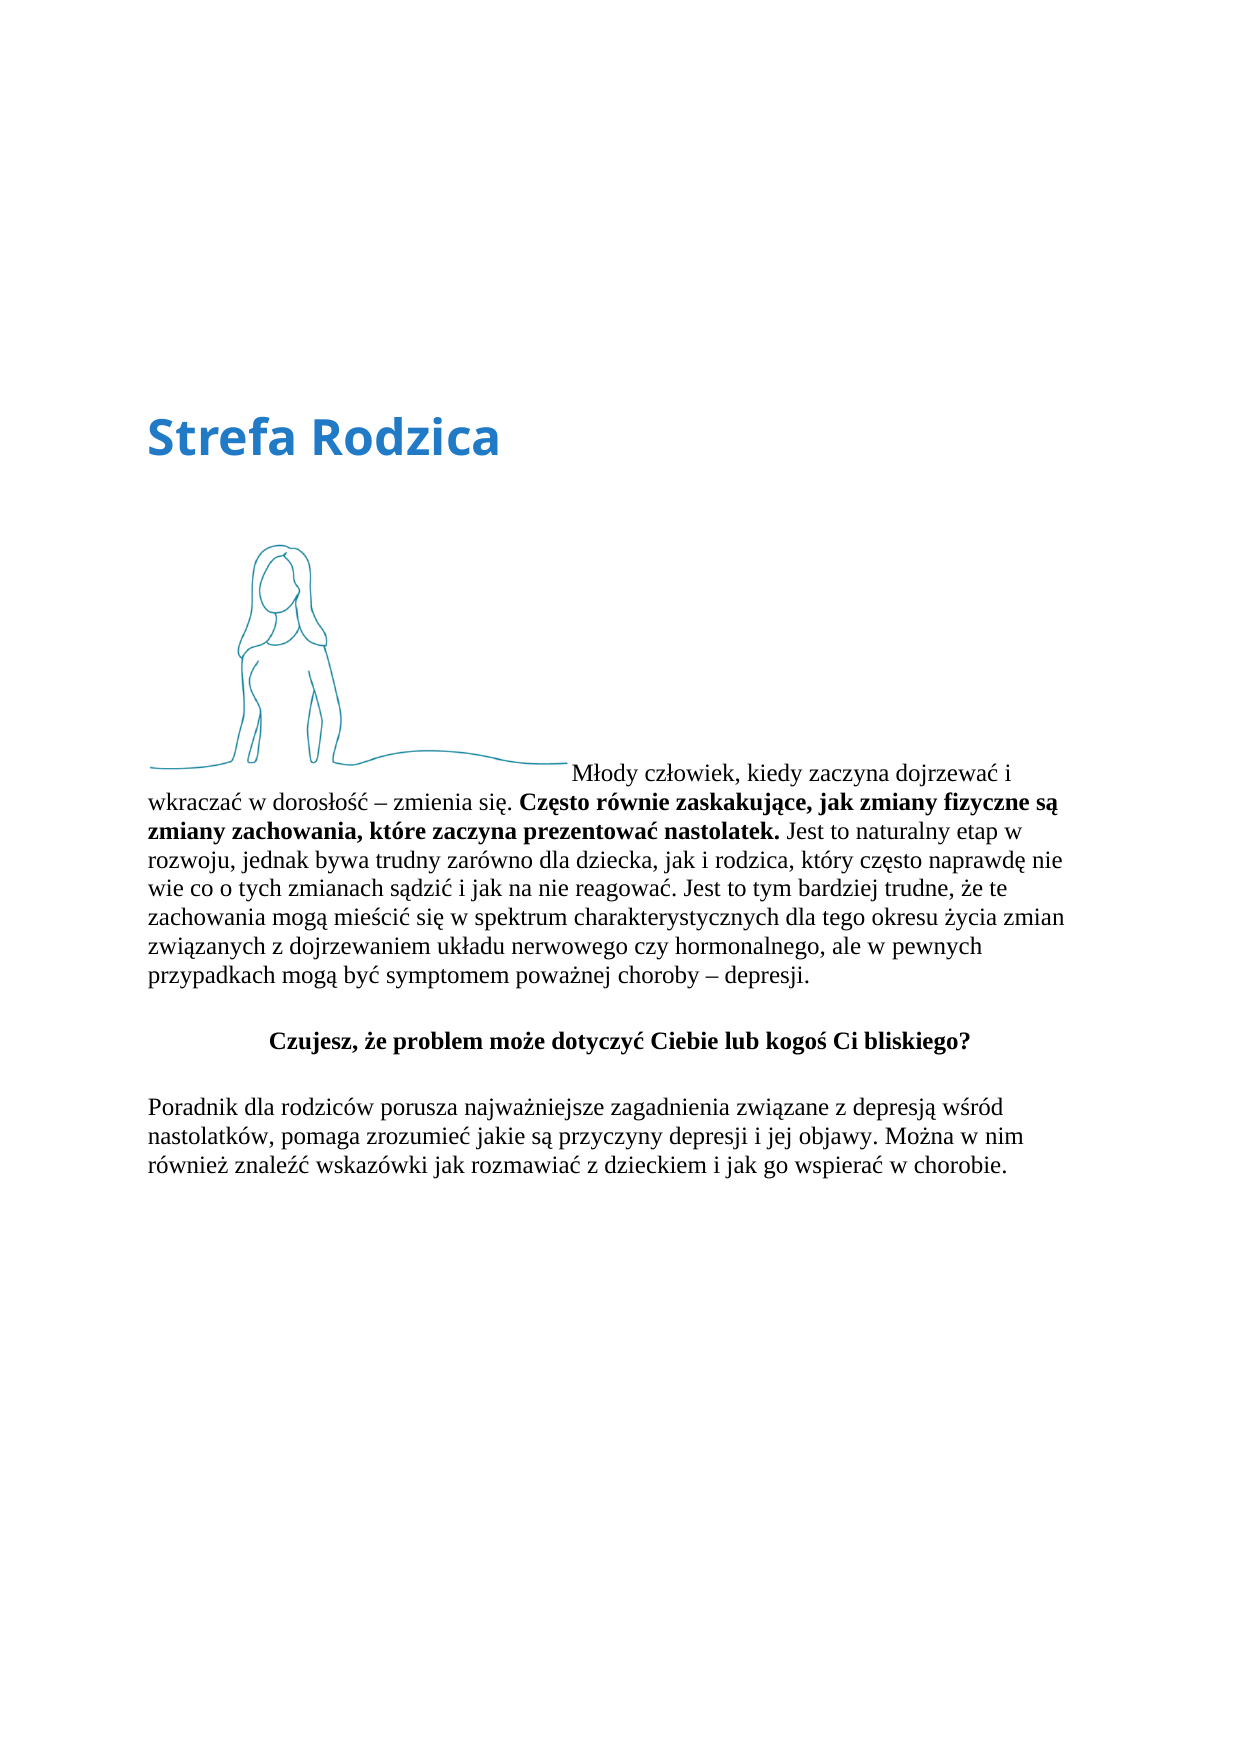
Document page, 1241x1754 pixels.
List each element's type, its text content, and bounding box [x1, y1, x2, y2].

subtitle Strefa Rodzica [148, 402, 1093, 471]
picture [147, 543, 572, 782]
text Czujesz, że problem może dotyczyć Ciebie lub kogoś Ci bliskiego? [148, 1026, 1093, 1055]
text Poradnik dla rodziców porusza najważniejsze zagadnienia związane z depresją wśród nastolatków, pomaga zrozumieć jakie są przyczyny depresji i jej objawy. Można w nim również znaleźć wskazówki jak rozmawiać z dzieckiem i jak go wspierać w chorobie. [148, 1092, 1093, 1178]
text Młody człowiek, kiedy zaczyna dojrzewać i wkraczać w dorosłość – zmienia się. Często równie zaskakujące, jak zmiany fizyczne są zmiany zachowania, które zaczyna prezentować nastolatek. Jest to naturalny etap w rozwoju, jednak bywa trudny zarówno dla dziecka, jak i rodzica, który często naprawdę nie wie co o tych zmianach sądzić i jak na nie reagować. Jest to tym bardziej trudne, że te zachowania mogą mieścić się w spektrum charakterystycznych dla tego okresu życia zmian związanych z dojrzewaniem układu nerwowego czy hormonalnego, ale w pewnych przypadkach mogą być symptomem poważnej choroby – depresji. [148, 543, 1093, 988]
